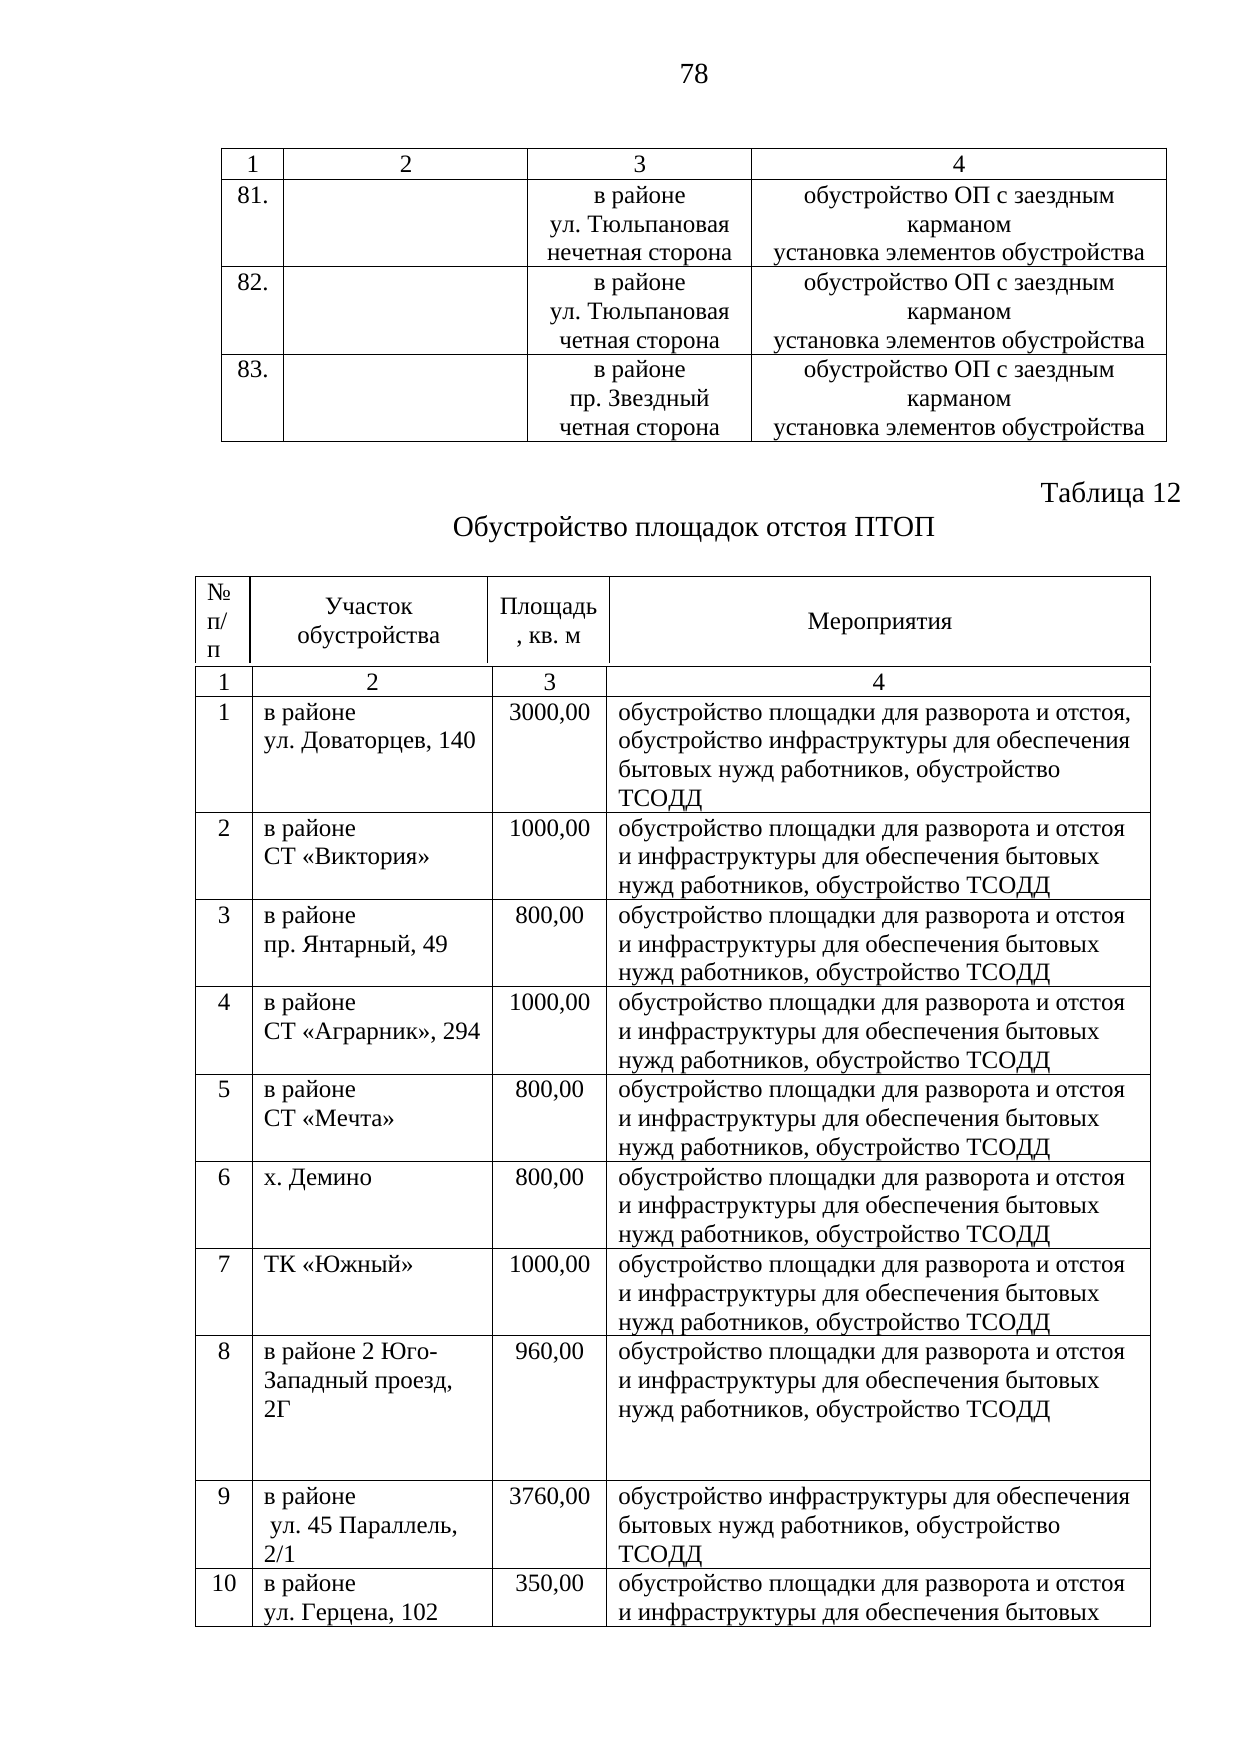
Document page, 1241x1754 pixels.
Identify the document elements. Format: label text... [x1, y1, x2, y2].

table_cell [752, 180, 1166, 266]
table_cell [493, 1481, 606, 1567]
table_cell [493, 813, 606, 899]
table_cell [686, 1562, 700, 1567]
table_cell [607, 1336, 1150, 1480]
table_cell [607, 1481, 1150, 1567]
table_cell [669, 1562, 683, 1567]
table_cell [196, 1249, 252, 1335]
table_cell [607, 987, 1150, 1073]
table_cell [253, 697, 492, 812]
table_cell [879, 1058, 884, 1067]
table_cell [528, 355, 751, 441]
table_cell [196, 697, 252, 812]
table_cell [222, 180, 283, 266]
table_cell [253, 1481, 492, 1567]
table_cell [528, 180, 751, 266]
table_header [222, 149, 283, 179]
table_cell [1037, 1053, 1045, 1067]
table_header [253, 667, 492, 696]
text Обустройство площадок отстоя ПТОП [207, 509, 1181, 542]
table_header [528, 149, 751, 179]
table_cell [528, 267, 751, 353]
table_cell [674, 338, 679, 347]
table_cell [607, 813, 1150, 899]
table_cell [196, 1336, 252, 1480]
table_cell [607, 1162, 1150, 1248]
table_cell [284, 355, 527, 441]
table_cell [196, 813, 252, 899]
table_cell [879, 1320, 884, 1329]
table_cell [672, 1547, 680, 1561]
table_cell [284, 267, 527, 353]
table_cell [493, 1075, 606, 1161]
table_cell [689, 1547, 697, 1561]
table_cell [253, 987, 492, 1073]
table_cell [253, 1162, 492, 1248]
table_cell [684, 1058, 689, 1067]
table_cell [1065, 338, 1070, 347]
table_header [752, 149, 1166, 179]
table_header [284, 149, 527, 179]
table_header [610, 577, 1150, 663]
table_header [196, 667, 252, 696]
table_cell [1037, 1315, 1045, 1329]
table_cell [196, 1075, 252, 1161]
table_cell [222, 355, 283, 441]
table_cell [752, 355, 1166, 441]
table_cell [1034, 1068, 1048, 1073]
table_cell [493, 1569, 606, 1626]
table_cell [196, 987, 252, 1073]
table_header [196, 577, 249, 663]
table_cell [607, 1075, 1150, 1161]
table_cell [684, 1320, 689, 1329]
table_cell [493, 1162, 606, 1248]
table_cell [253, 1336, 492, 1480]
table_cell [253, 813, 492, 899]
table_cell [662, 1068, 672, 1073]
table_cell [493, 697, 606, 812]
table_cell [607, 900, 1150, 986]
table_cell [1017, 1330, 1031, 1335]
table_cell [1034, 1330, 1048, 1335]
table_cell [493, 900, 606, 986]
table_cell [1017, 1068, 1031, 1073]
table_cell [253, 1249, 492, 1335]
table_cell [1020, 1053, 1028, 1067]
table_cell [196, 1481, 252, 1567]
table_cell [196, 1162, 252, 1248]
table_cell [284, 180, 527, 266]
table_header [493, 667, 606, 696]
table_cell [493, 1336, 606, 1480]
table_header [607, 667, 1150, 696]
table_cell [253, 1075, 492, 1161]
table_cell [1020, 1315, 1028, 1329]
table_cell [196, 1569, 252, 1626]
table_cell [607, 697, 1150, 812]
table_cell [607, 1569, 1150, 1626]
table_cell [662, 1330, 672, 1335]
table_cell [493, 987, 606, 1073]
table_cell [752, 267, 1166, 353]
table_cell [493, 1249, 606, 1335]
text Таблица 12 [207, 475, 1181, 509]
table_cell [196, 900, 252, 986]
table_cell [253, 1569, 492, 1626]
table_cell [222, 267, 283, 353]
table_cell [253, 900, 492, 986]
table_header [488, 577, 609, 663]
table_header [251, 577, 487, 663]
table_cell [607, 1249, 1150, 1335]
